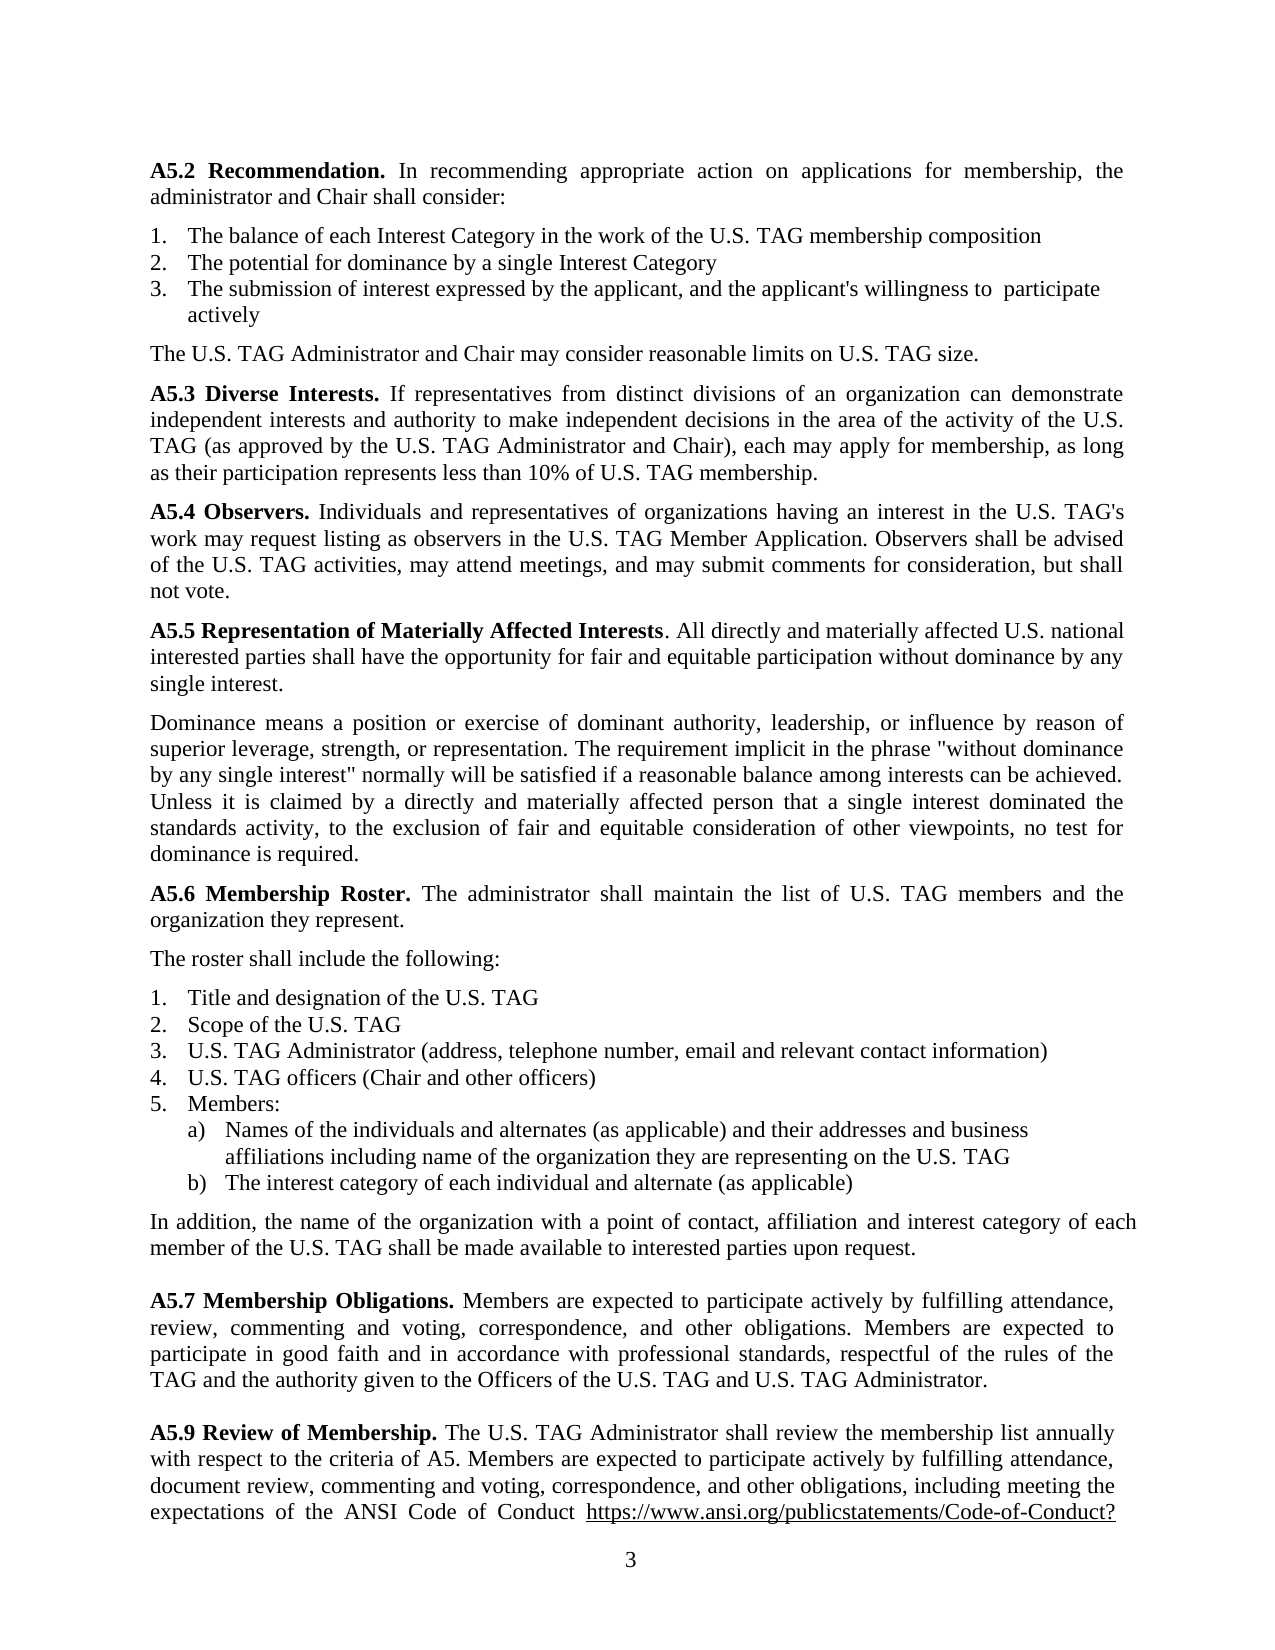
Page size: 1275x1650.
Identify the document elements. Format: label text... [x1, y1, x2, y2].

list The balance of each Interest Category in the work of the U.S. TAG membership composition [150, 222, 1137, 248]
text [150, 1419, 1116, 1524]
text The roster shall include the following: [150, 945, 1137, 972]
text Dominance means a position or exercise of dominant authority, leadership, or influence by reason of superior leverage, strength, or representation. The requirement implicit in the phrase "without dominance by any single interest" normally will be satisfied if a reasonable balance among interests can be achieved. Unless it is claimed by a directly and materially affected person that a single interest dominated the standards activity, to the exclusion of fair and equitable consideration of other viewpoints, no test for dominance is required. [150, 709, 1125, 867]
list The submission of interest expressed by the applicant, and the applicant's willingness to participate actively [150, 275, 1125, 328]
list Scope of the U.S. TAG [150, 1011, 1137, 1037]
list U.S. TAG officers (Chair and other officers) [150, 1063, 1137, 1090]
list The potential for dominance by a single Interest Category [150, 249, 1137, 275]
text A5.2 Recommendation. In recommending appropriate action on applications for membership, the administrator and Chair shall consider: [150, 157, 1125, 209]
list The interest category of each individual and alternate (as applicable) [187, 1169, 1137, 1196]
text A5.3 Diverse Interests. If representatives from distinct divisions of an organization can demonstrate independent interests and authority to make independent decisions in the area of the activity of the U.S. TAG (as approved by the U.S. TAG Administrator and Chair), each may apply for membership, as long as their participation represents less than 10% of U.S. TAG membership. [150, 380, 1125, 485]
text A5.7 Membership Obligations. Members are expected to participate actively by fulfilling attendance, review, commenting and voting, correspondence, and other obligations. Members are expected to participate in good faith and in accordance with professional standards, respectful of the rules of the TAG and the authority given to the Officers of the U.S. TAG and U.S. TAG Administrator. [150, 1287, 1116, 1393]
text A5.6 Membership Roster. The administrator shall maintain the list of U.S. TAG members and the organization they represent. [150, 880, 1125, 933]
text In addition, the name of the organization with a point of contact, affiliation and interest category of each member of the U.S. TAG shall be made available to interested parties upon request. [149, 1208, 1137, 1261]
text A5.4 Observers. Individuals and representatives of organizations having an interest in the U.S. TAG's work may request listing as observers in the U.S. TAG Member Application. Observers shall be advised of the U.S. TAG activities, may attend meetings, and may submit comments for consideration, but shall not vote. [150, 498, 1125, 604]
list Title and designation of the U.S. TAG [150, 984, 1137, 1011]
text The U.S. TAG Administrator and Chair may consider reasonable limits on U.S. TAG size. [150, 340, 1137, 367]
list Members: [150, 1090, 1137, 1116]
list U.S. TAG Administrator (address, telephone number, email and relevant contact information) [150, 1037, 1137, 1063]
text A5.5 Representation of Materially Affected Interests. All directly and materially affected U.S. national interested parties shall have the opportunity for fair and equitable participation without dominance by any single interest. [150, 617, 1125, 696]
list Names of the individuals and alternates (as applicable) and their addresses and business affiliations including name of the organization they are representing on the U.S. TAG [187, 1116, 1125, 1169]
